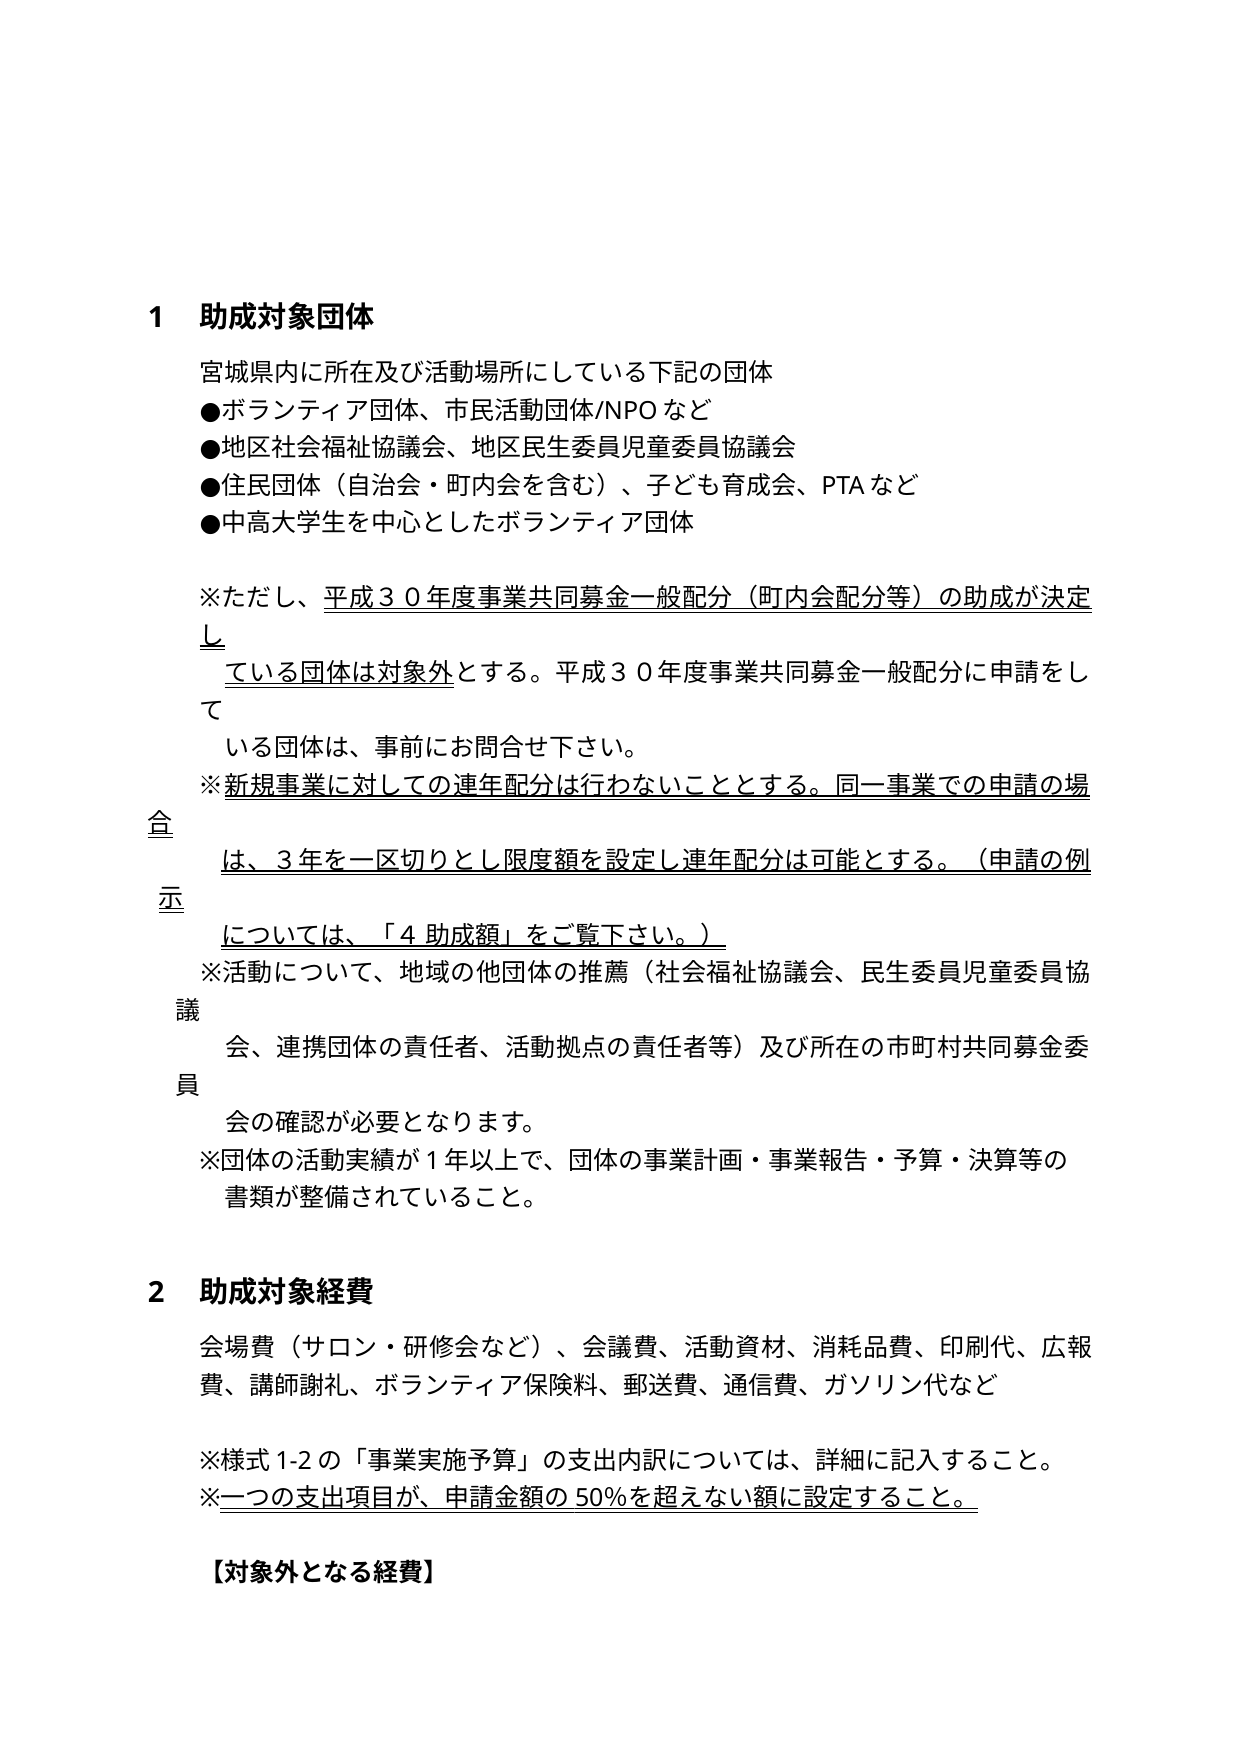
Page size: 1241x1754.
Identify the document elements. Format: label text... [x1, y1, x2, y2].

text 宮城県内に所在及び活動場所にしている下記の団体 [199, 352, 1092, 389]
text 書類が整備されていること。 [199, 1177, 1092, 1214]
text ●中高大学生を中心としたボランティア団体 [199, 502, 1092, 539]
text ※一つの支出項目が、申請金額の50％を超えない額に設定すること。 [199, 1477, 1092, 1514]
text 会、連携団体の責任者、活動拠点の責任者等）及び所在の市町村共同募金委員 [176, 1027, 1092, 1102]
text 会の確認が必要となります。 [176, 1102, 1092, 1139]
text ※様式1-2の「事業実施予算」の支出内訳については、詳細に記入すること。 [199, 1439, 1092, 1477]
text ※新規事業に対しての連年配分は行わないこととする。同一事業での申請の場合 [148, 764, 1092, 839]
text 会場費（サロン・研修会など）、会議費、活動資材、消耗品費、印刷代、広報費、講師謝礼、ボランティア保険料、郵送費、通信費、ガソリン代など [199, 1327, 1092, 1402]
text 【対象外となる経費】 [199, 1552, 1092, 1589]
text ている団体は対象外とする。平成３０年度事業共同募金一般配分に申請をして [199, 652, 1092, 727]
text ●住民団体（自治会・町内会を含む）、子ども育成会、PTAなど [199, 464, 1092, 502]
text いる団体は、事前にお問合せ下さい。 [199, 727, 1092, 764]
text ●地区社会福祉協議会、地区民生委員児童委員協議会 [199, 427, 1092, 464]
text ●ボランティア団体、市民活動団体/NPOなど [199, 389, 1092, 427]
text は、３年を一区切りとし限度額を設定し連年配分は可能とする。（申請の例示 [159, 839, 1092, 914]
text ※ただし、平成３０年度事業共同募金一般配分（町内会配分等）の助成が決定し [199, 577, 1092, 652]
list 助成対象経費 [148, 1252, 1092, 1327]
text については、「４ 助成額」をご覧下さい。） [159, 914, 1092, 952]
text ※活動について、地域の他団体の推薦（社会福祉協議会、民生委員児童委員協議 [176, 952, 1092, 1027]
list 助成対象団体 [148, 277, 1092, 352]
text ※団体の活動実績が1年以上で、団体の事業計画・事業報告・予算・決算等の [199, 1139, 1092, 1177]
